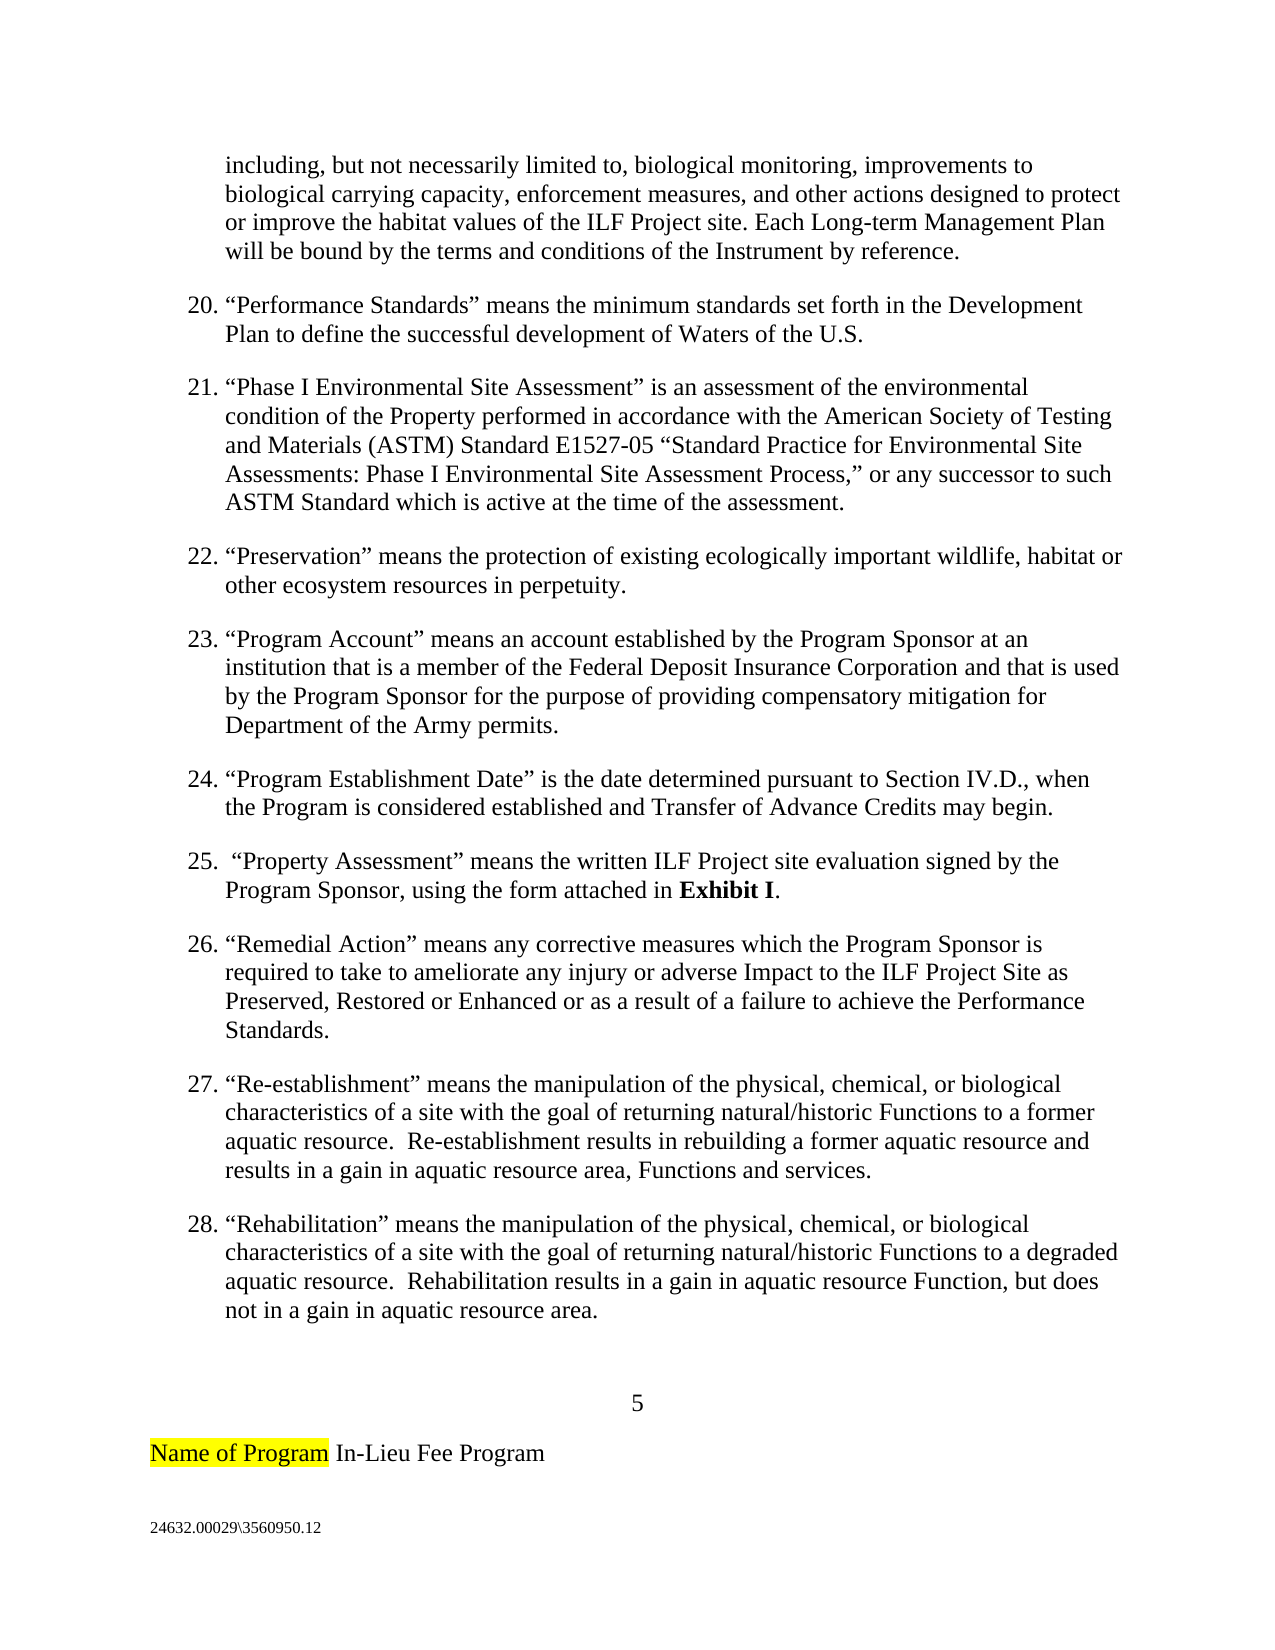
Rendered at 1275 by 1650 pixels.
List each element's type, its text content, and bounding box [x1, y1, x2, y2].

text 23. “Program Account” means an account established by the Program Sponsor at an institution that is a member of the Federal Deposit Insurance Corporation and that is used by the Program Sponsor for the purpose of providing compensatory mitigation for Department of the Army permits. [187, 624, 1125, 739]
text 26. “Remedial Action” means any corrective measures which the Program Sponsor is required to take to ameliorate any injury or adverse Impact to the ILF Project Site as Preserved, Restored or Enhanced or as a result of a failure to achieve the Performance Standards. [187, 929, 1125, 1044]
text 25. “Property Assessment” means the written ILF Project site evaluation signed by the Program Sponsor, using the form attached in Exhibit I. [187, 846, 1125, 904]
text 28. “Rehabilitation” means the manipulation of the physical, chemical, or biological characteristics of a site with the goal of returning natural/historic Functions to a degraded aquatic resource. Rehabilitation results in a gain in aquatic resource Function, but does not in a gain in aquatic resource area. [187, 1209, 1125, 1324]
text 27. “Re-establishment” means the manipulation of the physical, chemical, or biological characteristics of a site with the goal of returning natural/historic Functions to a former aquatic resource. Re-establishment results in rebuilding a former aquatic resource and results in a gain in aquatic resource area, Functions and services. [187, 1069, 1125, 1184]
text 22. “Preservation” means the protection of existing ecologically important wildlife, habitat or other ecosystem resources in perpetuity. [187, 541, 1125, 599]
text 20. “Performance Standards” means the minimum standards set forth in the Development Plan to define the successful development of Waters of the U.S. [187, 290, 1125, 347]
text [187, 150, 1125, 265]
text 21. “Phase I Environmental Site Assessment” is an assessment of the environmental condition of the Property performed in accordance with the American Society of Testing and Materials (ASTM) Standard E1527-05 “Standard Practice for Environmental Site Assessments: Phase I Environmental Site Assessment Process,” or any successor to such ASTM Standard which is active at the time of the assessment. [187, 372, 1125, 516]
text 24. “Program Establishment Date” is the date determined pursuant to Section IV.D., when the Program is considered established and Transfer of Advance Credits may begin. [187, 764, 1125, 821]
